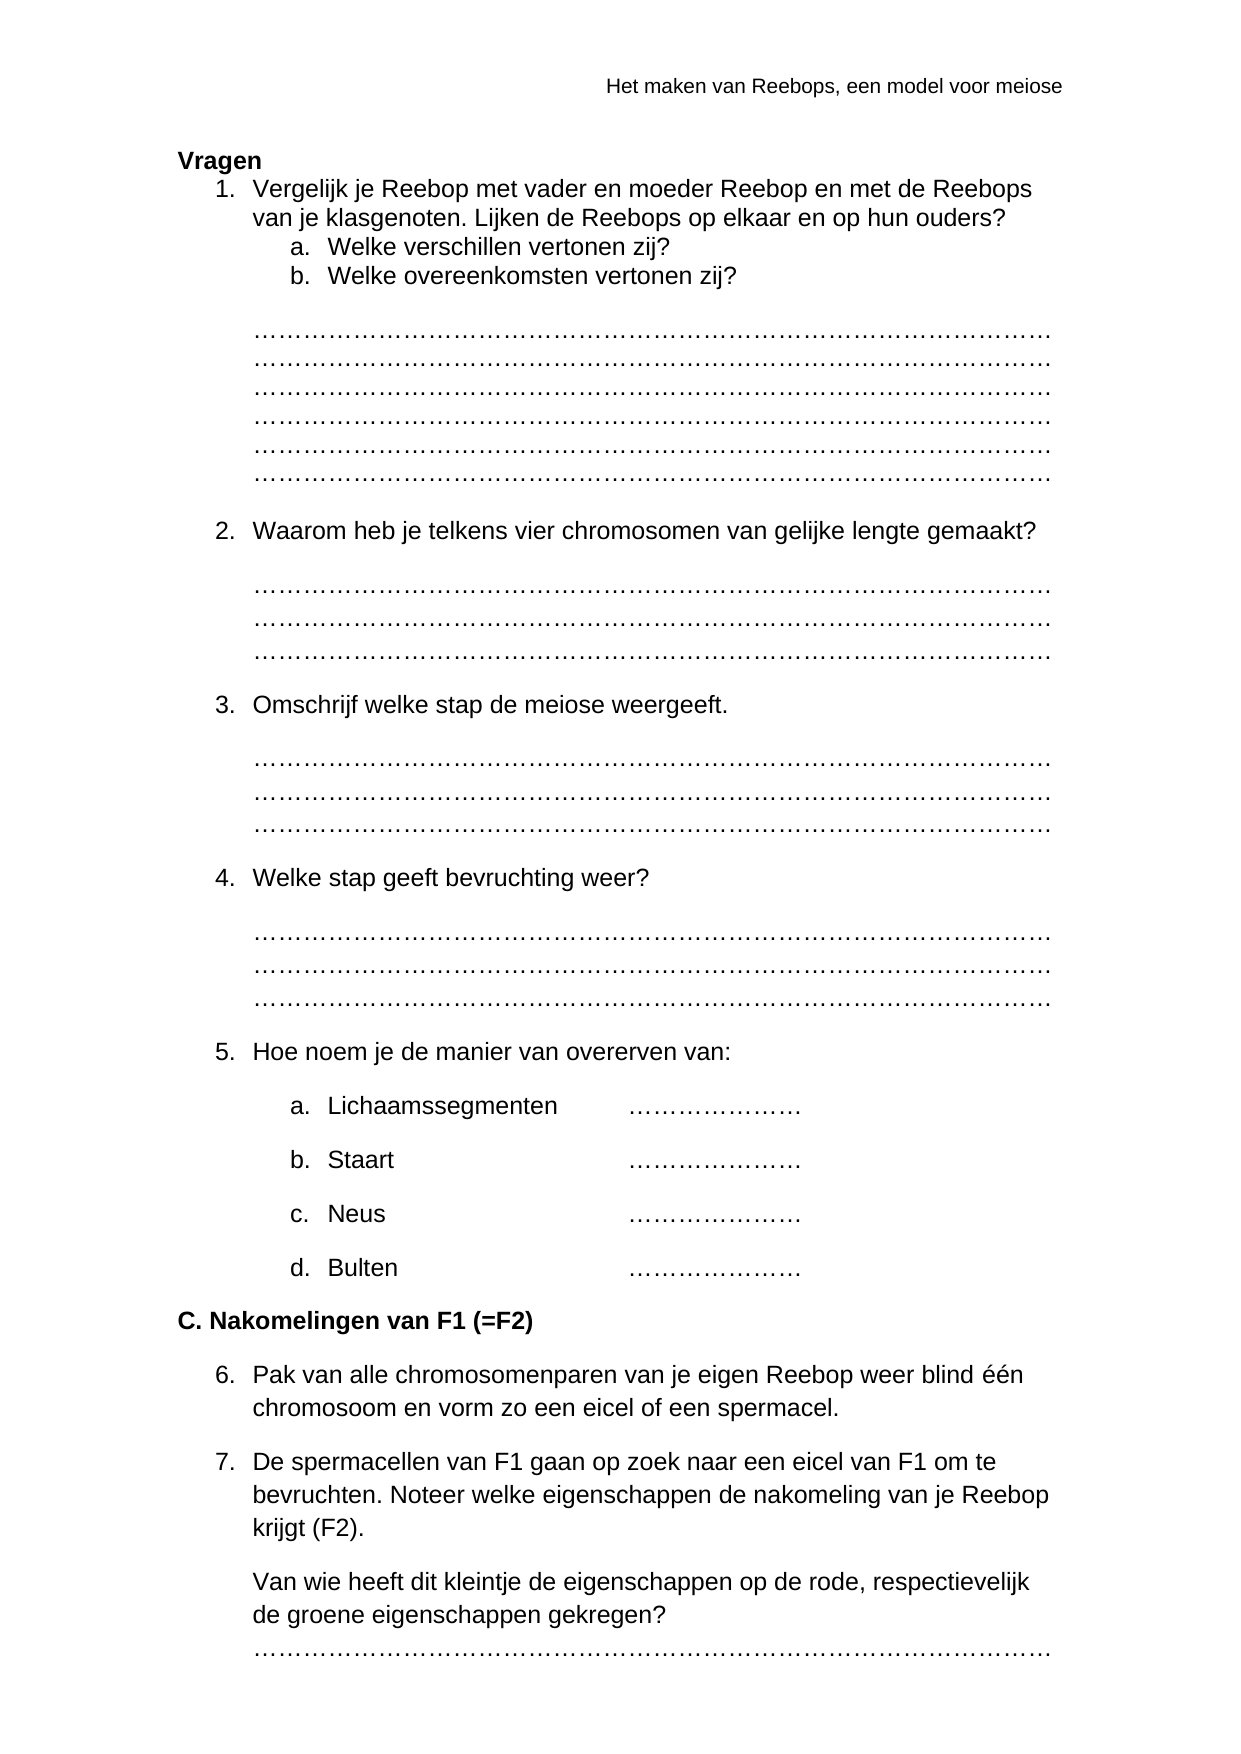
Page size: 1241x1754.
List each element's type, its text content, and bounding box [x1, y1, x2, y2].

text ……………………………………………………………………………………………………………………………………………………………………………………………………………………………………………………………… [252, 917, 1063, 1012]
text Van wie heeft dit kleintje de eigenschappen op de rode, respectievelijk de groene eigenschappen gekregen? …………………………………………………………………………………… [252, 1567, 1063, 1662]
list Hoe noem je de manier van overerven van: [215, 1037, 1063, 1066]
list Welke stap geeft bevruchting weer? [215, 863, 1063, 892]
list Lichaamssegmenten ………………… [290, 1091, 1063, 1120]
text ……………………………………………………………………………………………………………………………………………………………………………………………………………………………………………………………… [252, 570, 1063, 664]
list Neus ………………… [290, 1199, 1063, 1227]
list De spermacellen van F1 gaan op zoek naar een eicel van F1 om te bevruchten. Noteer welke eigenschappen de nakomeling van je Reebop krijgt (F2). [215, 1447, 1063, 1542]
list Welke verschillen vertonen zij? [290, 232, 1063, 261]
text Vragen [177, 146, 1063, 174]
list Vergelijk je Reebop met vader en moeder Reebop en met de Reebops van je klasgenoten. Lijken de Reebops op elkaar en op hun ouders? [215, 174, 1063, 232]
list Pak van alle chromosomenparen van je eigen Reebop weer blind één chromosoom en vorm zo een eicel of een spermacel. [215, 1360, 1063, 1422]
list Waarom heb je telkens vier chromosomen van gelijke lengte gemaakt? [215, 516, 1063, 544]
list Staart ………………… [290, 1145, 1063, 1173]
list Welke overeenkomsten vertonen zij? [290, 261, 1063, 289]
text ……………………………………………………………………………………………………………………………………………………………………………………………………………………………………………………………… [252, 743, 1063, 838]
text C. Nakomelingen van F1 (=F2) [177, 1306, 1063, 1335]
text ……………………………………………………………………………………………………………………………………………………………………………………………………………………………………………………………………………………………………………………………………………………………………………………………………………………………………………………………………………………………………………………………… [252, 314, 1063, 487]
list Omschrijf welke stap de meiose weergeeft. [215, 689, 1063, 718]
list Bulten ………………… [290, 1252, 1063, 1281]
